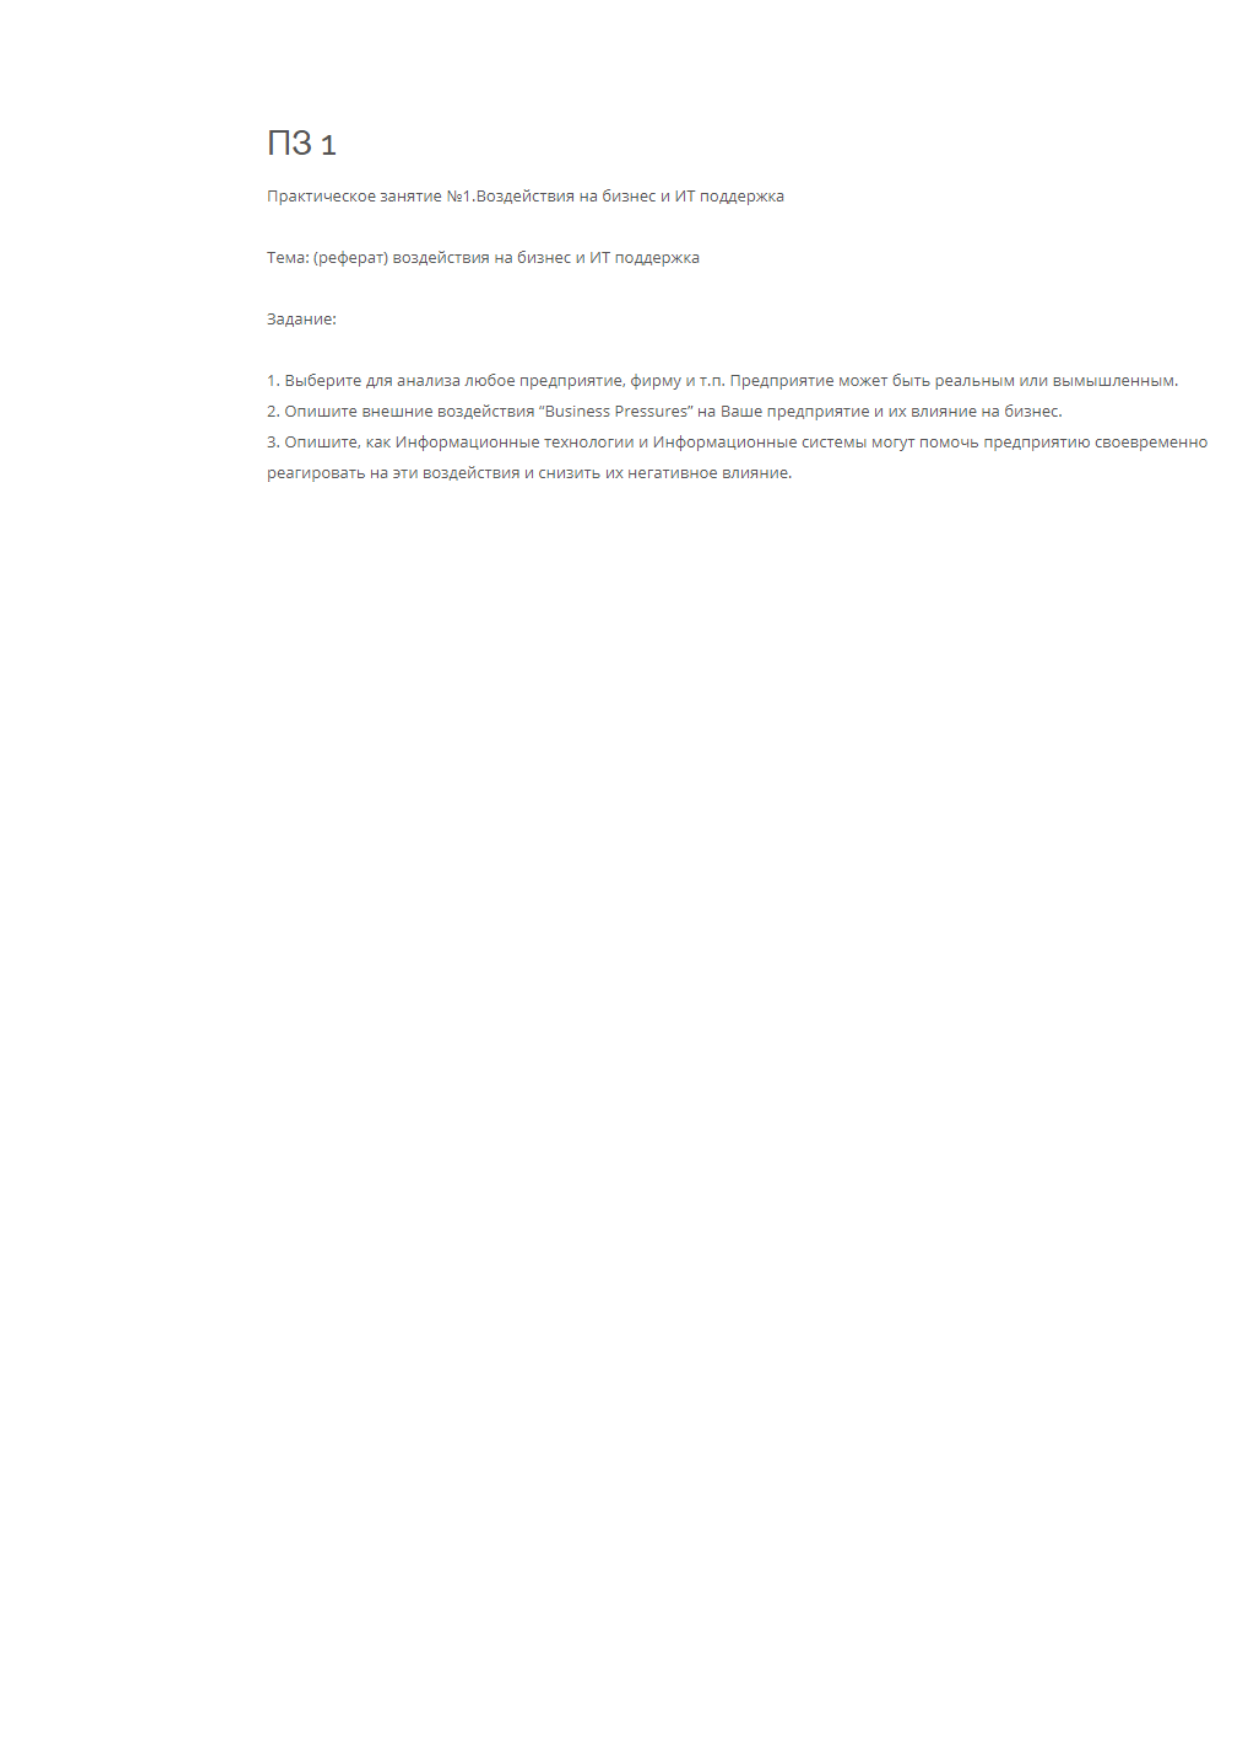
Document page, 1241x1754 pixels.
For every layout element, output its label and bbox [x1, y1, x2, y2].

picture [251, 118, 1226, 482]
